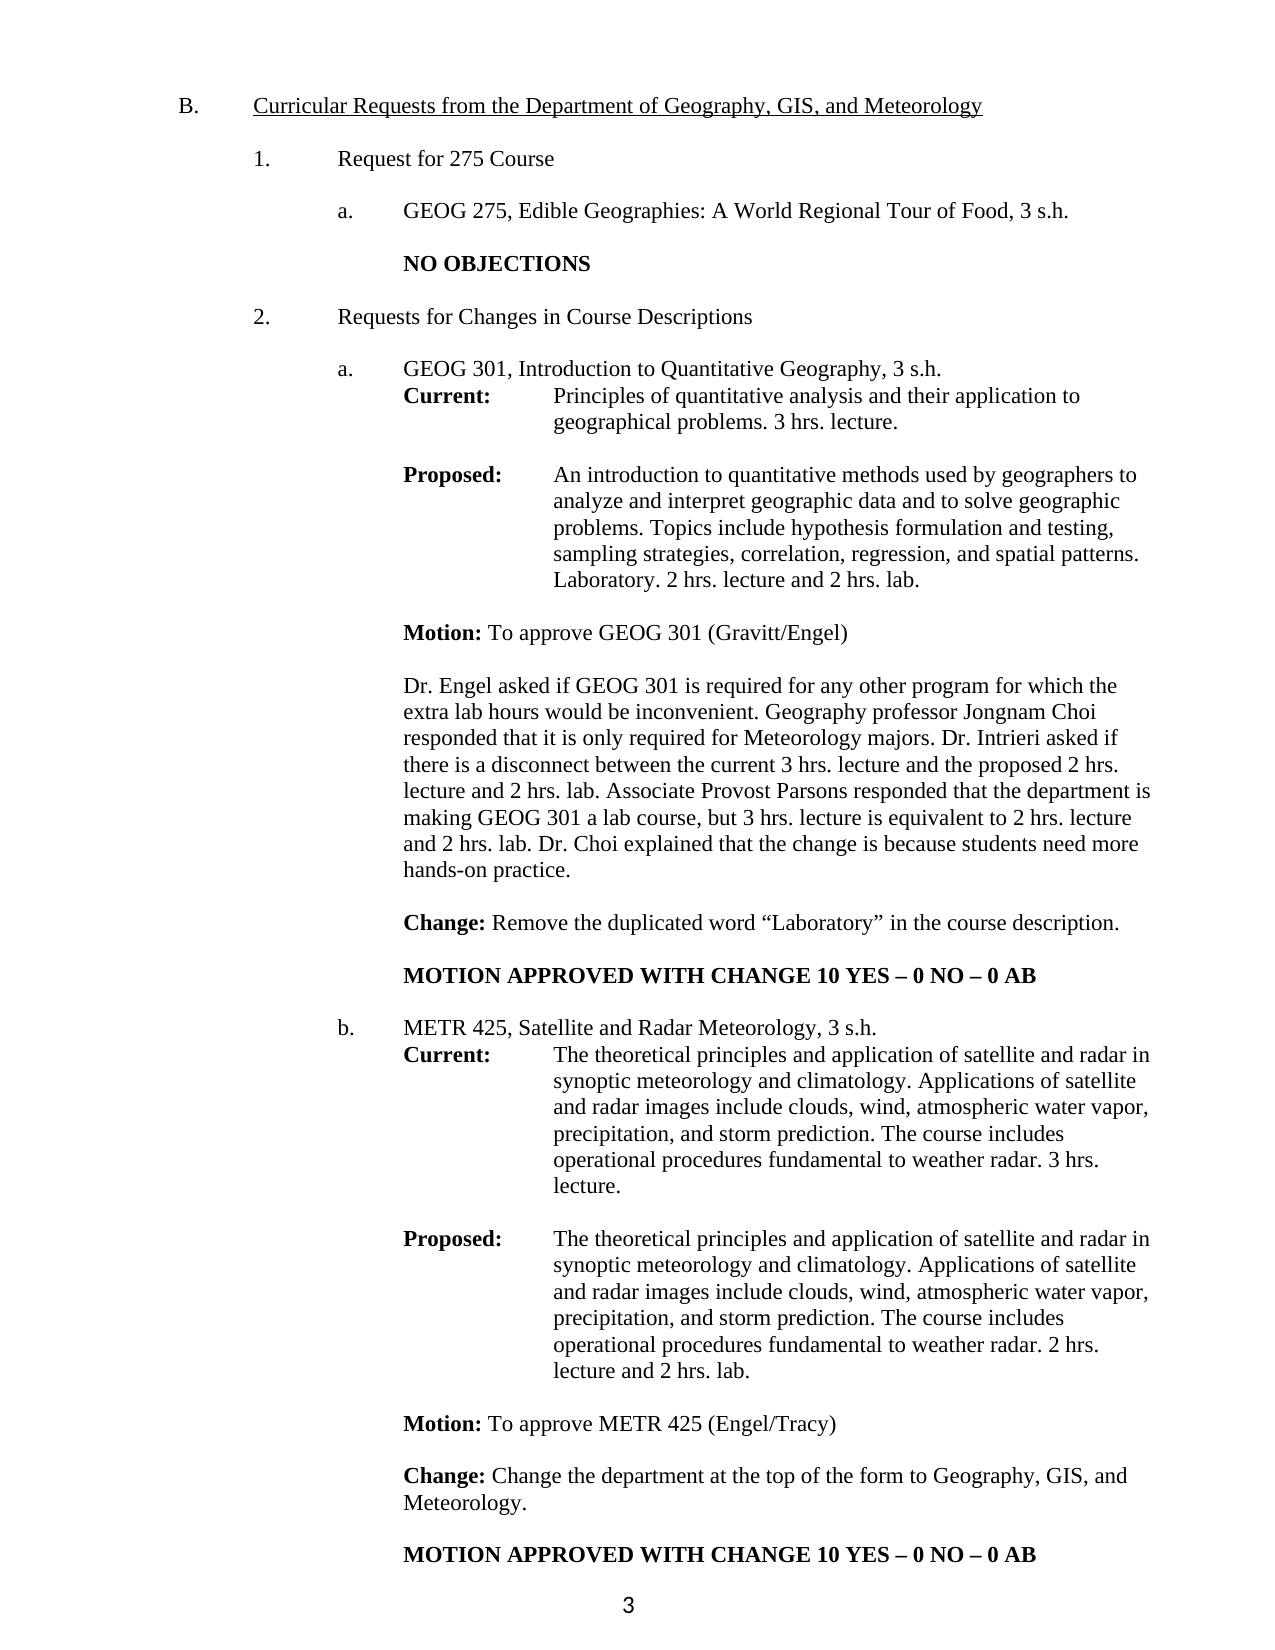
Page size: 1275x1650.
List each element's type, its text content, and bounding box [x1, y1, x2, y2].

list METR 425, Satellite and Radar Meteorology, 3 s.h. [337, 1014, 1153, 1041]
list Curricular Requests from the Department of Geography, GIS, and Meteorology [178, 92, 1153, 118]
list Change: Remove the duplicated word “Laboratory” in the course description. [403, 909, 1153, 935]
list Requests for Changes in Course Descriptions [253, 303, 1153, 329]
list Proposed: An introduction to quantitative methods used by geographers to analyze and interpret geographic data and to solve geographic problems. Topics include hypothesis formulation and testing, sampling strategies, correlation, regression, and spatial patterns. Laboratory. 2 hrs. lecture and 2 hrs. lab. [403, 461, 1153, 593]
list Current: The theoretical principles and application of satellite and radar in synoptic meteorology and climatology. Applications of satellite and radar images include clouds, wind, atmospheric water vapor, precipitation, and storm prediction. The course includes operational procedures fundamental to weather radar. 3 hrs. lecture. [403, 1041, 1153, 1199]
list Proposed: The theoretical principles and application of satellite and radar in synoptic meteorology and climatology. Applications of satellite and radar images include clouds, wind, atmospheric water vapor, precipitation, and storm prediction. The course includes operational procedures fundamental to weather radar. 2 hrs. lecture and 2 hrs. lab. [403, 1225, 1153, 1383]
list GEOG 301, Introduction to Quantitative Geography, 3 s.h. [337, 356, 1153, 382]
list Request for 275 Course [253, 145, 1153, 171]
list Motion: To approve GEOG 301 (Gravitt/Engel) [403, 619, 1153, 645]
list Dr. Engel asked if GEOG 301 is required for any other program for which the extra lab hours would be inconvenient. Geography professor Jongnam Choi responded that it is only required for Meteorology majors. Dr. Intrieri asked if there is a disconnect between the current 3 hrs. lecture and the proposed 2 hrs. lecture and 2 hrs. lab. Associate Provost Parsons responded that the department is making GEOG 301 a lab course, but 3 hrs. lecture is equivalent to 2 hrs. lecture and 2 hrs. lab. Dr. Choi explained that the change is because students need more hands-on practice. [403, 672, 1153, 883]
list Change: Change the department at the top of the form to Geography, GIS, and Meteorology. [403, 1462, 1153, 1515]
list MOTION APPROVED WITH CHANGE 10 YES – 0 NO – 0 AB [403, 1541, 1153, 1568]
list GEOG 275, Edible Geographies: A World Regional Tour of Food, 3 s.h. [337, 197, 1153, 224]
list NO OBJECTIONS [403, 250, 1153, 276]
list Motion: To approve METR 425 (Engel/Tracy) [403, 1410, 1153, 1436]
list Current: Principles of quantitative analysis and their application to geographical problems. 3 hrs. lecture. [403, 382, 1153, 434]
list MOTION APPROVED WITH CHANGE 10 YES – 0 NO – 0 AB [403, 962, 1153, 988]
